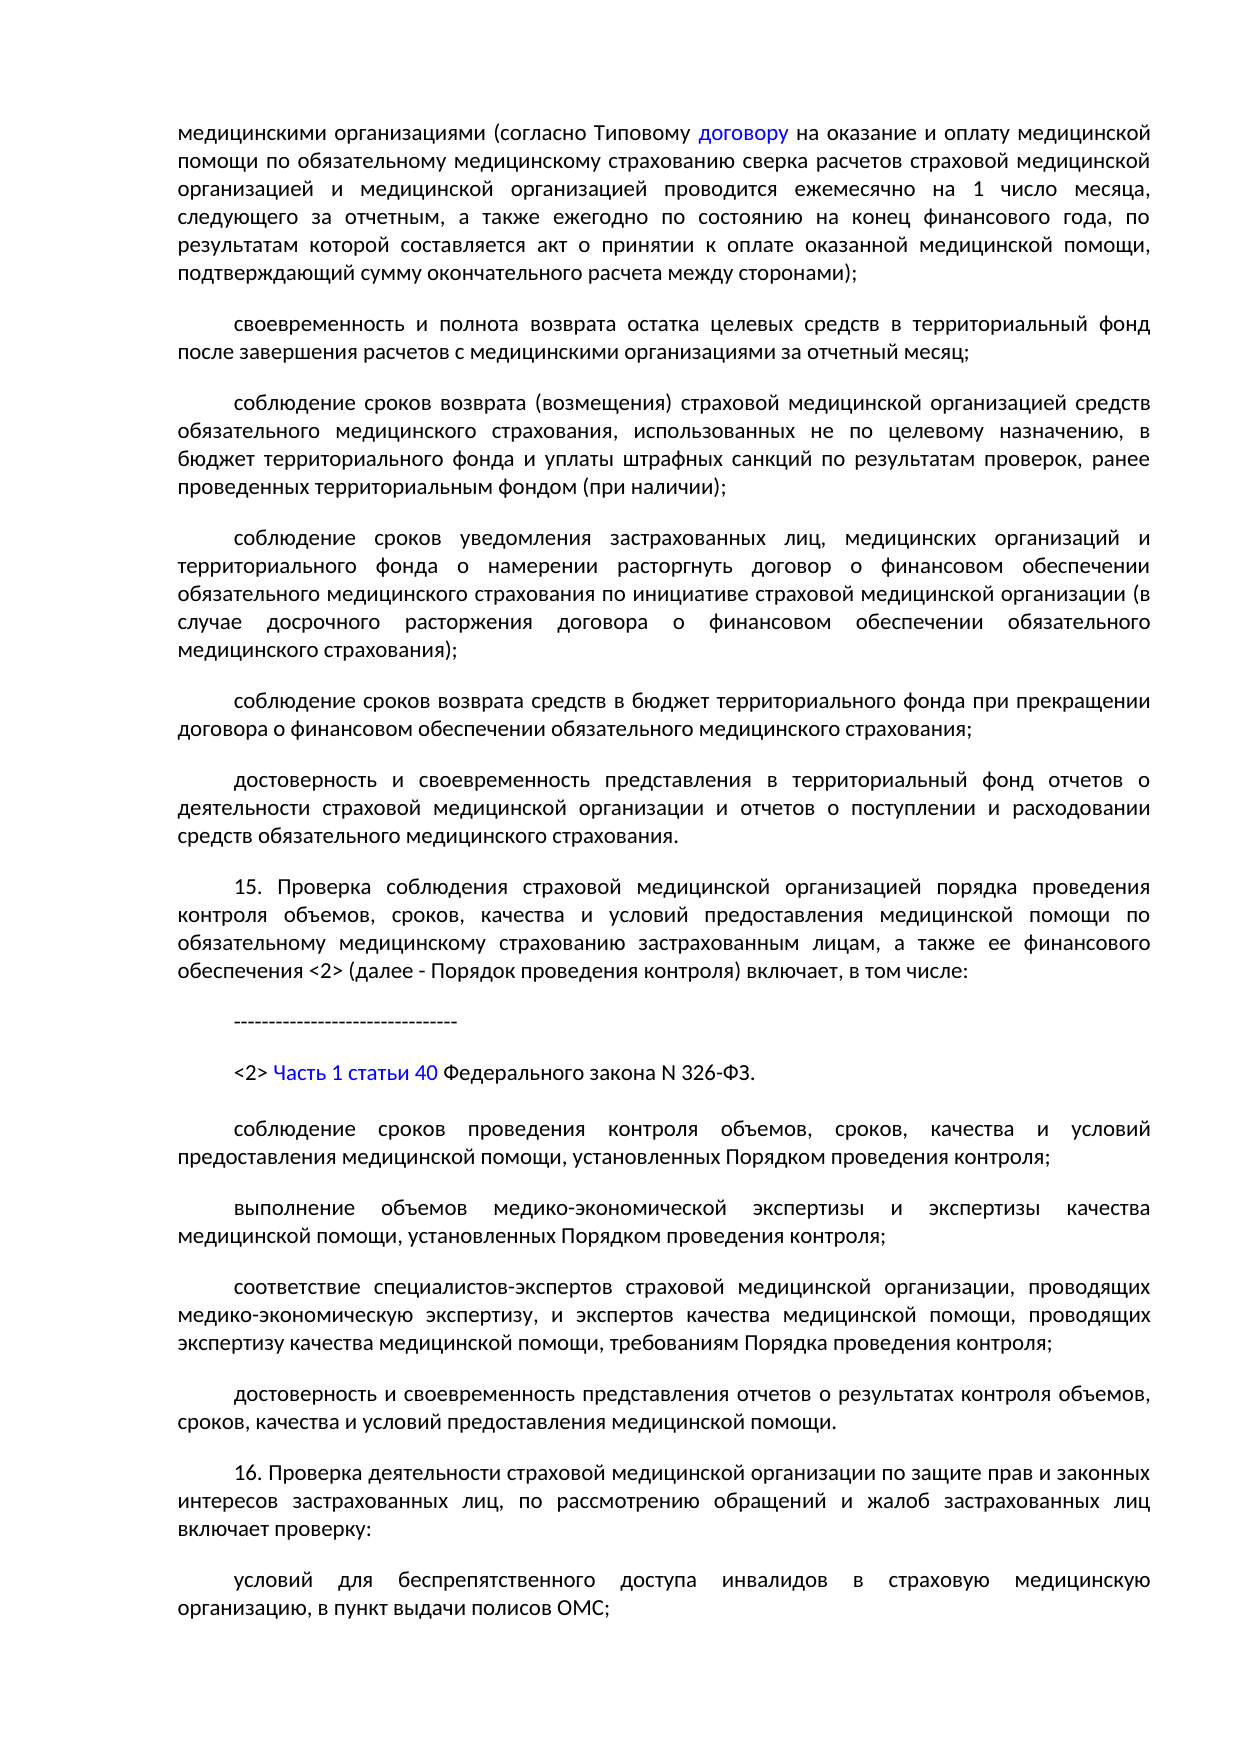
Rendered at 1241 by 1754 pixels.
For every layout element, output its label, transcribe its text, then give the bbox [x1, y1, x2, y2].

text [177, 118, 1152, 286]
text 15. Проверка соблюдения страховой медицинской организацией порядка проведения контроля объемов, сроков, качества и условий предоставления медицинской помощи по обязательному медицинскому страхованию застрахованным лицам, а также ее финансового обеспечения <2> (далее - Порядок проведения контроля) включает, в том числе: [177, 872, 1152, 984]
text соблюдение сроков возврата (возмещения) страховой медицинской организацией средств обязательного медицинского страхования, использованных не по целевому назначению, в бюджет территориального фонда и уплаты штрафных санкций по результатам проверок, ранее проведенных территориальным фондом (при наличии); [177, 388, 1152, 500]
text выполнение объемов медико-экономической экспертизы и экспертизы качества медицинской помощи, установленных Порядком проведения контроля; [177, 1193, 1152, 1249]
text достоверность и своевременность представления отчетов о результатах контроля объемов, сроков, качества и условий предоставления медицинской помощи. [177, 1379, 1152, 1435]
text 16. Проверка деятельности страховой медицинской организации по защите прав и законных интересов застрахованных лиц, по рассмотрению обращений и жалоб застрахованных лиц включает проверку: [177, 1458, 1152, 1542]
text соблюдение сроков проведения контроля объемов, сроков, качества и условий предоставления медицинской помощи, установленных Порядком проведения контроля; [177, 1114, 1152, 1170]
text своевременность и полнота возврата остатка целевых средств в территориальный фонд после завершения расчетов с медицинскими организациями за отчетный месяц; [177, 309, 1152, 365]
text достоверность и своевременность представления в территориальный фонд отчетов о деятельности страховой медицинской организации и отчетов о поступлении и расходовании средств обязательного медицинского страхования. [177, 765, 1152, 849]
text условий для беспрепятственного доступа инвалидов в страховую медицинскую организацию, в пункт выдачи полисов ОМС; [177, 1565, 1152, 1621]
text -------------------------------- [177, 1007, 1152, 1035]
text соблюдение сроков уведомления застрахованных лиц, медицинских организаций и территориального фонда о намерении расторгнуть договор о финансовом обеспечении обязательного медицинского страхования по инициативе страховой медицинской организации (в случае досрочного расторжения договора о финансовом обеспечении обязательного медицинского страхования); [177, 523, 1152, 663]
text соответствие специалистов-экспертов страховой медицинской организации, проводящих медико-экономическую экспертизу, и экспертов качества медицинской помощи, проводящих экспертизу качества медицинской помощи, требованиям Порядка проведения контроля; [177, 1272, 1152, 1356]
text <2> Часть 1 статьи 40 Федерального закона N 326-ФЗ. [177, 1058, 1152, 1086]
text соблюдение сроков возврата средств в бюджет территориального фонда при прекращении договора о финансовом обеспечении обязательного медицинского страхования; [177, 686, 1152, 742]
